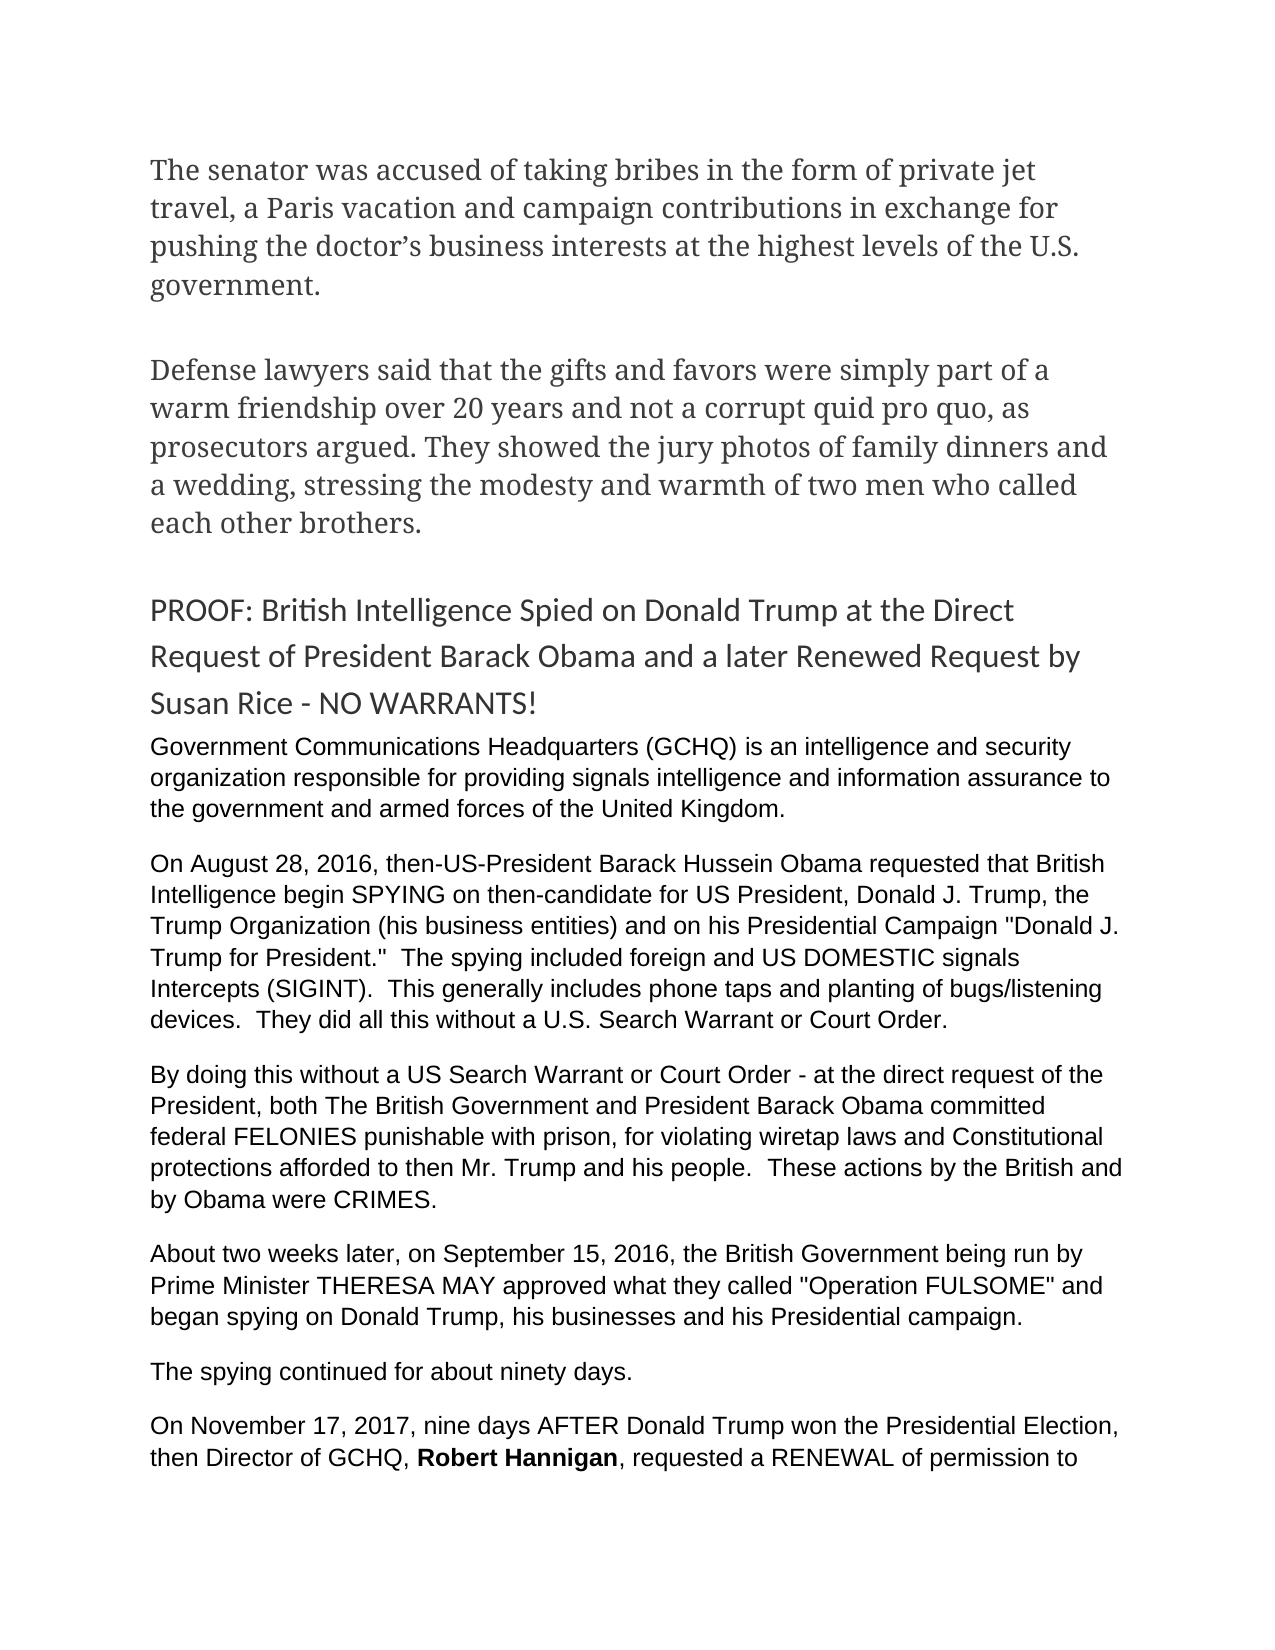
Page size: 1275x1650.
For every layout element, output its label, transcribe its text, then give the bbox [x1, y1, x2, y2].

text On August 28, 2016, then-US-President Barack Hussein Obama requested that British Intelligence begin SPYING on then-candidate for US President, Donald J. Trump, the Trump Organization (his business entities) and on his Presidential Campaign "Donald J. Trump for President." The spying included foreign and US DOMESTIC signals Intercepts (SIGINT). This generally includes phone taps and planting of bugs/listening devices. They did all this without a U.S. Search Warrant or Court Order. [150, 846, 1125, 1034]
text The senator was accused of taking bribes in the form of private jet travel, a Paris vacation and campaign contributions in exchange for pushing the doctor’s business interests at the highest levels of the U.S. government. [150, 150, 1125, 303]
text About two weeks later, on September 15, 2016, the British Government being run by Prime Minister THERESA MAY approved what they called "Operation FULSOME" and began spying on Donald Trump, his businesses and his Presidential campaign. [150, 1237, 1125, 1331]
text Defense lawyers said that the gifts and favors were simply part of a warm friendship over 20 years and not a corrupt quid pro quo, as prosecutors argued. They showed the jury photos of family dinners and a wedding, stressing the modesty and warmth of two men who called each other brothers. [150, 350, 1125, 542]
text Government Communications Headquarters (GCHQ) is an intelligence and security organization responsible for providing signals intelligence and information assurance to the government and armed forces of the United Kingdom. [150, 729, 1125, 823]
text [150, 1409, 1125, 1471]
subtitle PROOF: British Intelligence Spied on Donald Trump at the Direct Request of President Barack Obama and a later Renewed Request by Susan Rice - NO WARRANTS! [150, 589, 1125, 723]
text The spying continued for about ninety days. [150, 1354, 1125, 1385]
text By doing this without a US Search Warrant or Court Order - at the direct request of the President, both The British Government and President Barack Obama committed federal FELONIES punishable with prison, for violating wiretap laws and Constitutional protections afforded to then Mr. Trump and his people. These actions by the British and by Obama were CRIMES. [150, 1057, 1125, 1213]
